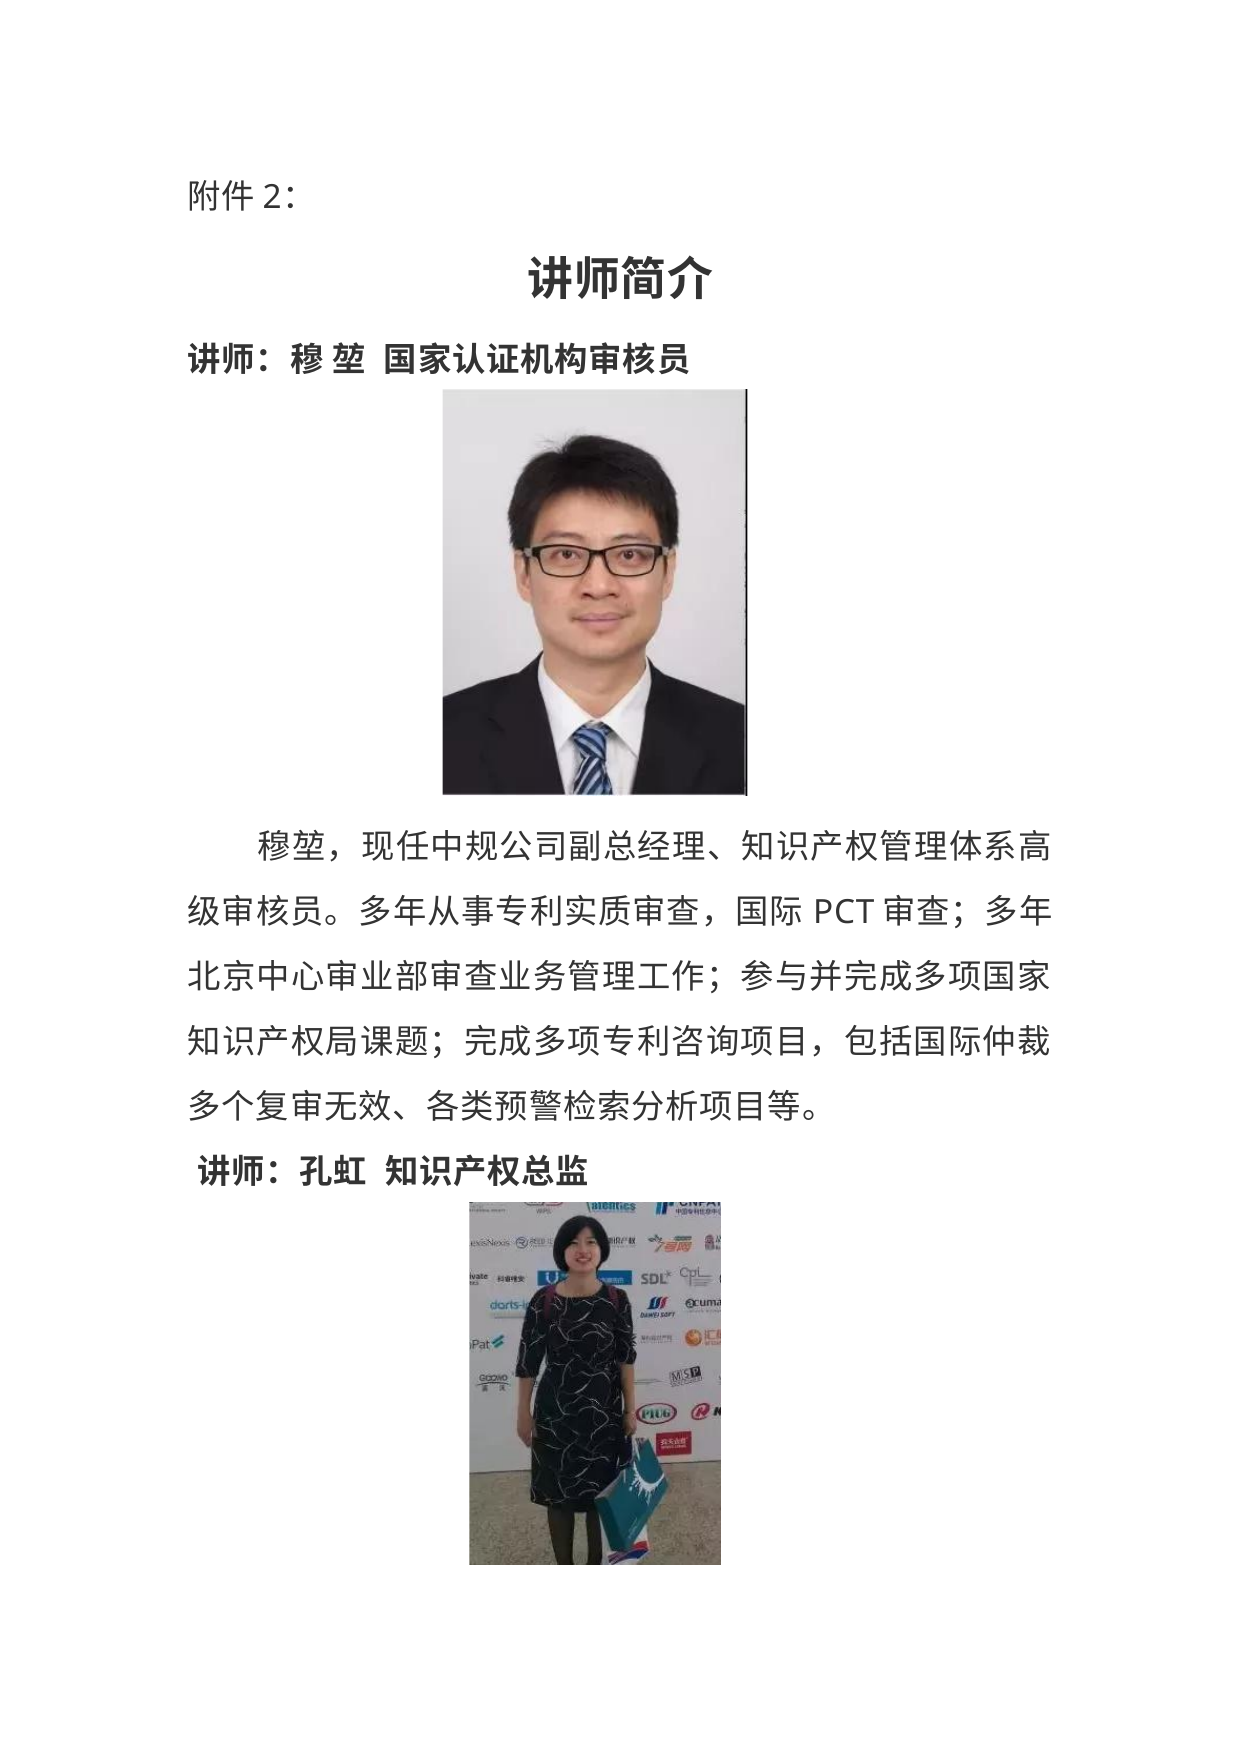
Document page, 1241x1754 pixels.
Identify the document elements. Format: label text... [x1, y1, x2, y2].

picture [442, 389, 748, 796]
text 穆堃，现任中规公司副总经理、知识产权管理体系高级审核员。多年从事专利实质审查，国际PCT审查；多年北京中心审业部审查业务管理工作；参与并完成多项国家知识产权局课题；完成多项专利咨询项目，包括国际仲裁、多个复审无效、各类预警检索分析项目等。 [187, 812, 1053, 1137]
text 讲师：孔虹 知识产权总监 [187, 1137, 1053, 1202]
text 讲师：穆 堃 国家认证机构审核员 [187, 324, 1053, 389]
text 附件2： [187, 162, 1053, 227]
text 讲师简介 [187, 227, 1053, 324]
picture [469, 1202, 721, 1565]
